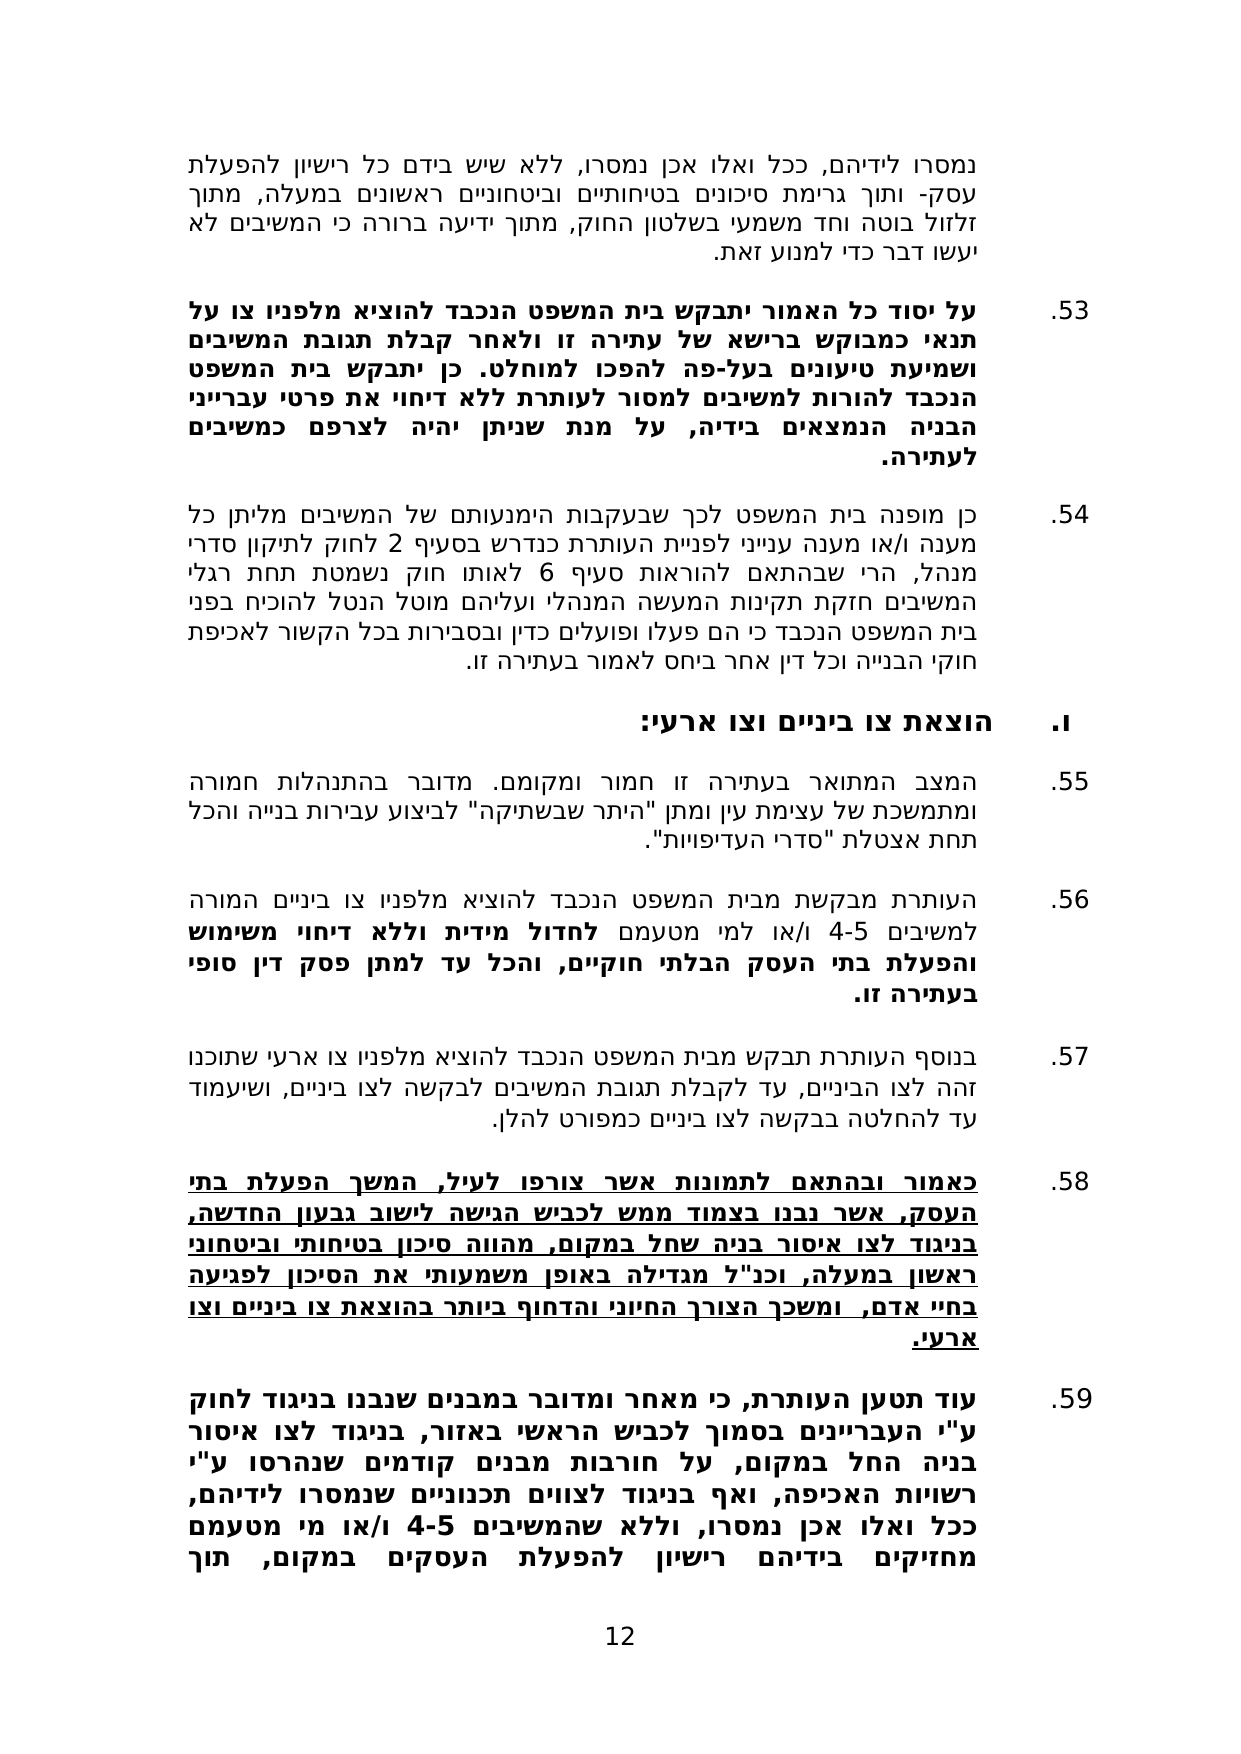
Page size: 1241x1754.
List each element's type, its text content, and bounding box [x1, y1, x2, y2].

list כן מופנה בית המשפט לכך שבעקבות הימנעותם של המשיבים מליתן כל מענה ו/או מענה ענייני לפניית העותרת כנדרש בסעיף 2 לחוק לתיקון סדרי מנהל, הרי שבהתאם להוראות סעיף 6 לאותו חוק נשמטת תחת רגלי המשיבים חזקת תקינות המעשה המנהלי ועליהם מוטל הנטל להוכיח בפני בית המשפט הנכבד כי הם פעלו ופועלים כדין ובסבירות בכל הקשור לאכיפת חוקי הבנייה וכל דין אחר ביחס לאמור בעתירה זו. [187, 500, 1050, 675]
list כאמור ובהתאם לתמונות אשר צורפו לעיל, המשך הפעלת בתי העסק, אשר נבנו בצמוד ממש לכביש הגישה לישוב גבעון החדשה, בניגוד לצו איסור בניה שחל במקום, מהווה סיכון בטיחותי וביטחוני ראשון במעלה, וכנ"ל מגדילה באופן משמעותי את הסיכון לפגיעה בחיי אדם, ומשכך הצורך החיוני והדחוף ביותר בהוצאת צו ביניים וצו ארעי. [187, 1165, 1050, 1352]
list המצב המתואר בעתירה זו חמור ומקומם. מדובר בהתנהלות חמורה ומתמשכת של עצימת עין ומתן "היתר שבשתיקה" לביצוע עבירות בנייה והכל תחת אצטלת "סדרי העדיפויות". [187, 767, 1050, 854]
list העותרת מבקשת מבית המשפט הנכבד להוציא מלפניו צו ביניים המורה למשיבים 4-5 ו/או למי מטעמם לחדול מידית וללא דיחוי משימוש והפעלת בתי העסק הבלתי חוקיים, והכל עד למתן פסק דין סופי בעתירה זו. [187, 883, 1050, 1008]
list על יסוד כל האמור יתבקש בית המשפט הנכבד להוציא מלפניו צו על תנאי כמבוקש ברישא של עתירה זו ולאחר קבלת תגובת המשיבים ושמיעת טיעונים בעל-פה להפכו למוחלט. כן יתבקש בית המשפט הנכבד להורות למשיבים למסור לעותרת ללא דיחוי את פרטי עברייני הבניה הנמצאים בידיה, על מנת שניתן יהיה לצרפם כמשיבים לעתירה. [187, 296, 1050, 471]
list הוצאת צו ביניים וצו ארעי: [187, 704, 1050, 738]
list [187, 150, 1050, 267]
list בנוסף העותרת תבקש מבית המשפט הנכבד להוציא מלפניו צו ארעי שתוכנו זהה לצו הביניים, עד לקבלת תגובת המשיבים לבקשה לצו ביניים, ושיעמוד עד להחלטה בבקשה לצו ביניים כמפורט להלן. [187, 1040, 1050, 1133]
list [187, 1383, 1050, 1573]
